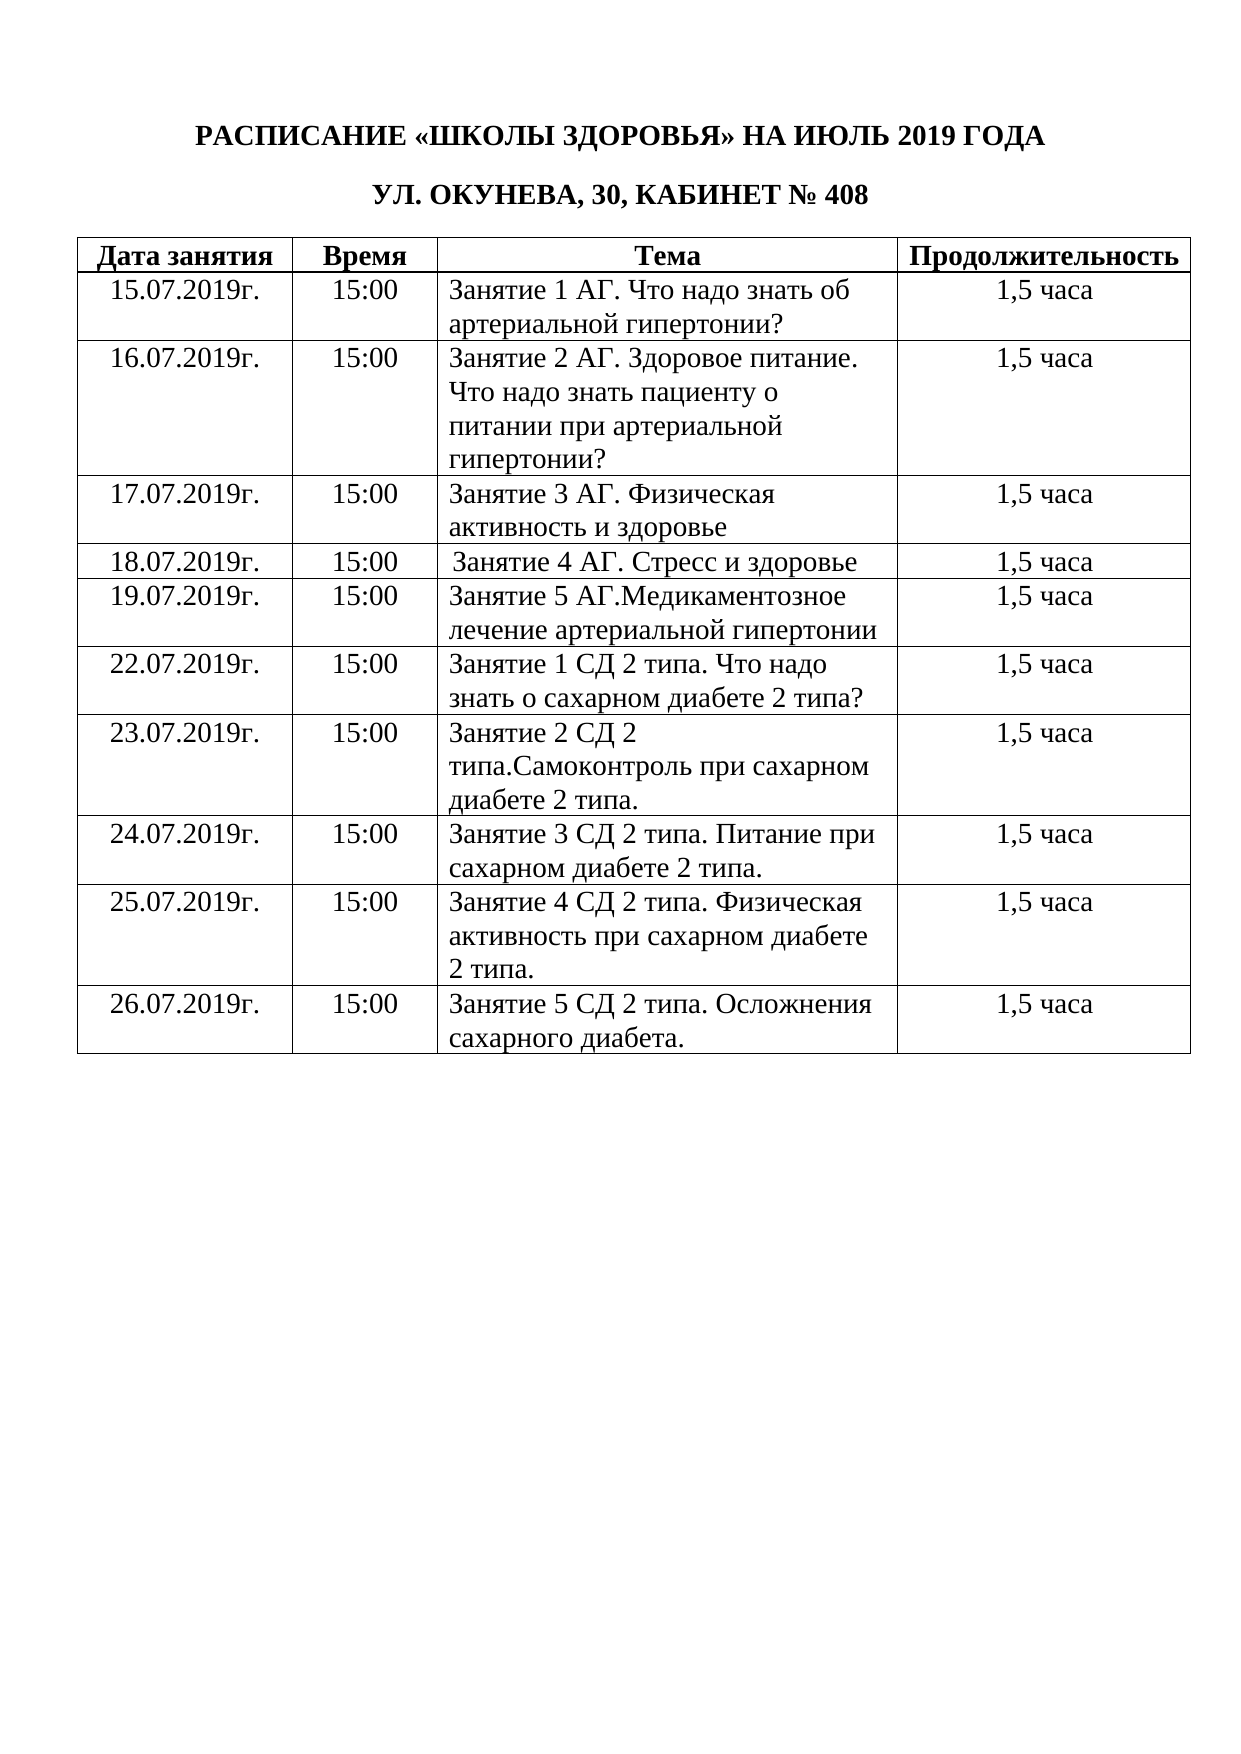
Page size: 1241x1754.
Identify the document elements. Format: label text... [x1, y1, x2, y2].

table_cell Занятие 1 СД 2 типа. Что надо знать о сахарном диабете 2 типа? [438, 647, 897, 714]
table_cell 1,5 часа [898, 273, 1190, 339]
table_cell Занятие 1 АГ. Что надо знать об артериальной гипертонии? [438, 273, 897, 339]
table_cell 23.07.2019г. [78, 715, 292, 815]
table_cell 1,5 часа [898, 816, 1190, 883]
table_cell 17.07.2019г. [78, 476, 292, 543]
table_cell 1,5 часа [898, 715, 1190, 815]
table_header Дата занятия [78, 238, 292, 271]
table_cell 1,5 часа [898, 341, 1190, 475]
table_cell Занятие 2 АГ. Здоровое питание. Что надо знать пациенту о питании при артериальной гипертонии? [438, 341, 897, 475]
table_cell Занятие 5 СД 2 типа. Осложнения сахарного диабета. [438, 986, 897, 1053]
table_cell 15:00 [293, 544, 437, 577]
table_cell 19.07.2019г. [78, 579, 292, 646]
table_cell Занятие 2 СД 2 типа.Самоконтроль при сахарном диабете 2 типа. [438, 715, 897, 815]
table_cell 1,5 часа [898, 885, 1190, 985]
table_cell 1,5 часа [898, 476, 1190, 543]
table_cell 18.07.2019г. [78, 544, 292, 577]
table_cell 15:00 [293, 476, 437, 543]
table_cell Занятие 4 АГ. Стресс и здоровье [438, 544, 897, 577]
table_header Время [293, 238, 437, 271]
table_cell 26.07.2019г. [78, 986, 292, 1053]
table_cell 1,5 часа [898, 579, 1190, 646]
table_cell 15:00 [293, 341, 437, 475]
table_cell 1,5 часа [898, 544, 1190, 577]
table_cell Занятие 4 СД 2 типа. Физическая активность при сахарном диабете 2 типа. [438, 885, 897, 985]
table_cell 15:00 [293, 885, 437, 985]
table_cell Занятие 3 СД 2 типа. Питание при сахарном диабете 2 типа. [438, 816, 897, 883]
table_cell 15:00 [293, 273, 437, 339]
table_cell 24.07.2019г. [78, 816, 292, 883]
table_cell 15:00 [293, 647, 437, 714]
table_cell 15:00 [293, 816, 437, 883]
table_cell 15.07.2019г. [78, 273, 292, 339]
table_cell 15:00 [293, 715, 437, 815]
table_header Тема [438, 238, 897, 271]
table_cell 15:00 [293, 579, 437, 646]
table_cell 16.07.2019г. [78, 341, 292, 475]
table_cell Занятие 5 АГ.Медикаментозное лечение артериальной гипертонии [438, 579, 897, 646]
text РАСПИСАНИЕ «ШКОЛЫ ЗДОРОВЬЯ» НА ИЮЛЬ 2019 ГОДА [89, 118, 1152, 152]
text УЛ. ОКУНЕВА, 30, КАБИНЕТ № 408 [89, 177, 1152, 211]
table_cell 25.07.2019г. [78, 885, 292, 985]
table_cell Занятие 3 АГ. Физическая активность и здоровье [438, 476, 897, 543]
table_cell 22.07.2019г. [78, 647, 292, 714]
table_cell 1,5 часа [898, 647, 1190, 714]
table_header Продолжительность [898, 238, 1190, 271]
table_cell 1,5 часа [898, 986, 1190, 1053]
table_cell 15:00 [293, 986, 437, 1053]
